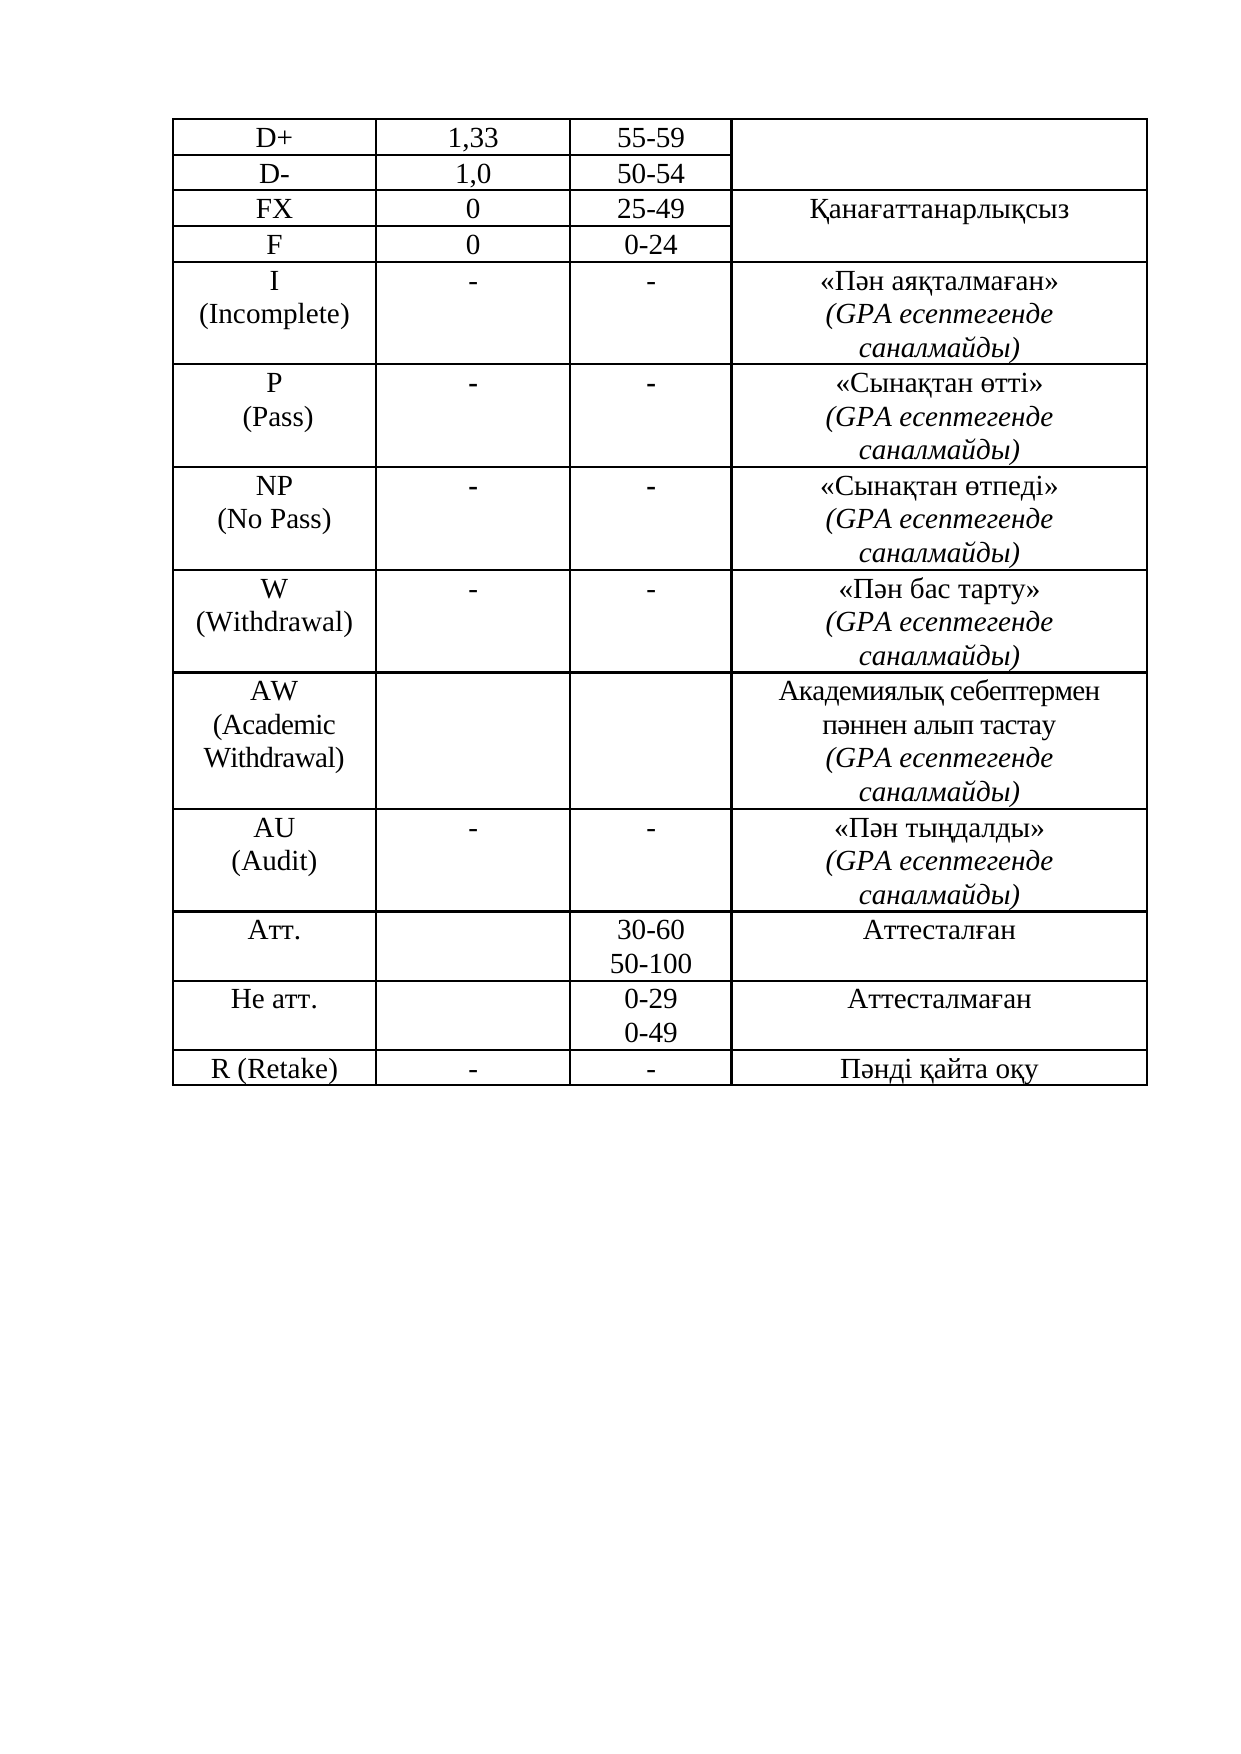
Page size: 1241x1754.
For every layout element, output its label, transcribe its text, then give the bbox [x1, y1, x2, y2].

table_cell Аттесталған [733, 913, 1146, 979]
table_cell 50-54 [571, 156, 730, 189]
table_cell P (Pass) [174, 365, 375, 466]
table_cell R (Retake) [174, 1051, 375, 1084]
table_cell I (Incomplete) [174, 263, 375, 363]
table_cell Академиялық себептермен пәннен алып тастау (GPA есептегенде саналмайды) [733, 674, 1146, 808]
table_cell NP (No Рass) [174, 468, 375, 569]
table_cell «Пән бас тарту» (GPA есептегенде саналмайды) [733, 571, 1146, 671]
table_cell 55-59 [571, 120, 730, 154]
table_cell FX [174, 191, 375, 225]
table_cell [377, 674, 569, 808]
table_cell - [571, 263, 730, 363]
table_cell [571, 674, 730, 808]
table_cell - [571, 468, 730, 569]
table_cell D- [174, 156, 375, 189]
table_cell - [377, 571, 569, 671]
table_cell 30-60 50-100 [571, 913, 730, 979]
table_cell «Сынақтан өтпеді» (GPA есептегенде саналмайды) [733, 468, 1146, 569]
table_cell F [174, 227, 375, 261]
table_cell AU (Audit) [174, 810, 375, 910]
table_cell Атт. [174, 913, 375, 979]
table_cell W (Withdrawal) [174, 571, 375, 671]
table_cell 0-29 0-49 [571, 982, 730, 1049]
table_cell «Пән аяқталмаған» (GPA есептегенде саналмайды) [733, 263, 1146, 363]
table_cell 25-49 [571, 191, 730, 225]
table_cell «Пән тыңдалды» (GPA есептегенде саналмайды) [733, 810, 1146, 910]
table_cell 0-24 [571, 227, 730, 261]
table_cell Пәнді қайта оқу [733, 1051, 1146, 1084]
table_cell - [377, 365, 569, 466]
table_cell Қанағаттанарлықсыз [733, 191, 1146, 261]
table_cell - [571, 810, 730, 910]
table_cell - [377, 810, 569, 910]
table_cell Не атт. [174, 982, 375, 1049]
table_cell «Сынақтан өтті» (GPA есептегенде саналмайды) [733, 365, 1146, 466]
table_cell 1,33 [377, 120, 569, 154]
table_cell 1,0 [377, 156, 569, 189]
table_cell - [377, 263, 569, 363]
table_cell 0 [377, 191, 569, 225]
table_cell D+ [174, 120, 375, 154]
table_cell - [571, 1051, 730, 1084]
table_cell AW (Academic Withdrawal) [174, 674, 375, 808]
table_cell - [571, 365, 730, 466]
table_cell 0 [377, 227, 569, 261]
table_cell [377, 913, 569, 979]
table_cell Аттесталмаған [733, 982, 1146, 1049]
table_cell [377, 982, 569, 1049]
table_cell - [377, 468, 569, 569]
table_cell - [377, 1051, 569, 1084]
table_cell - [571, 571, 730, 671]
